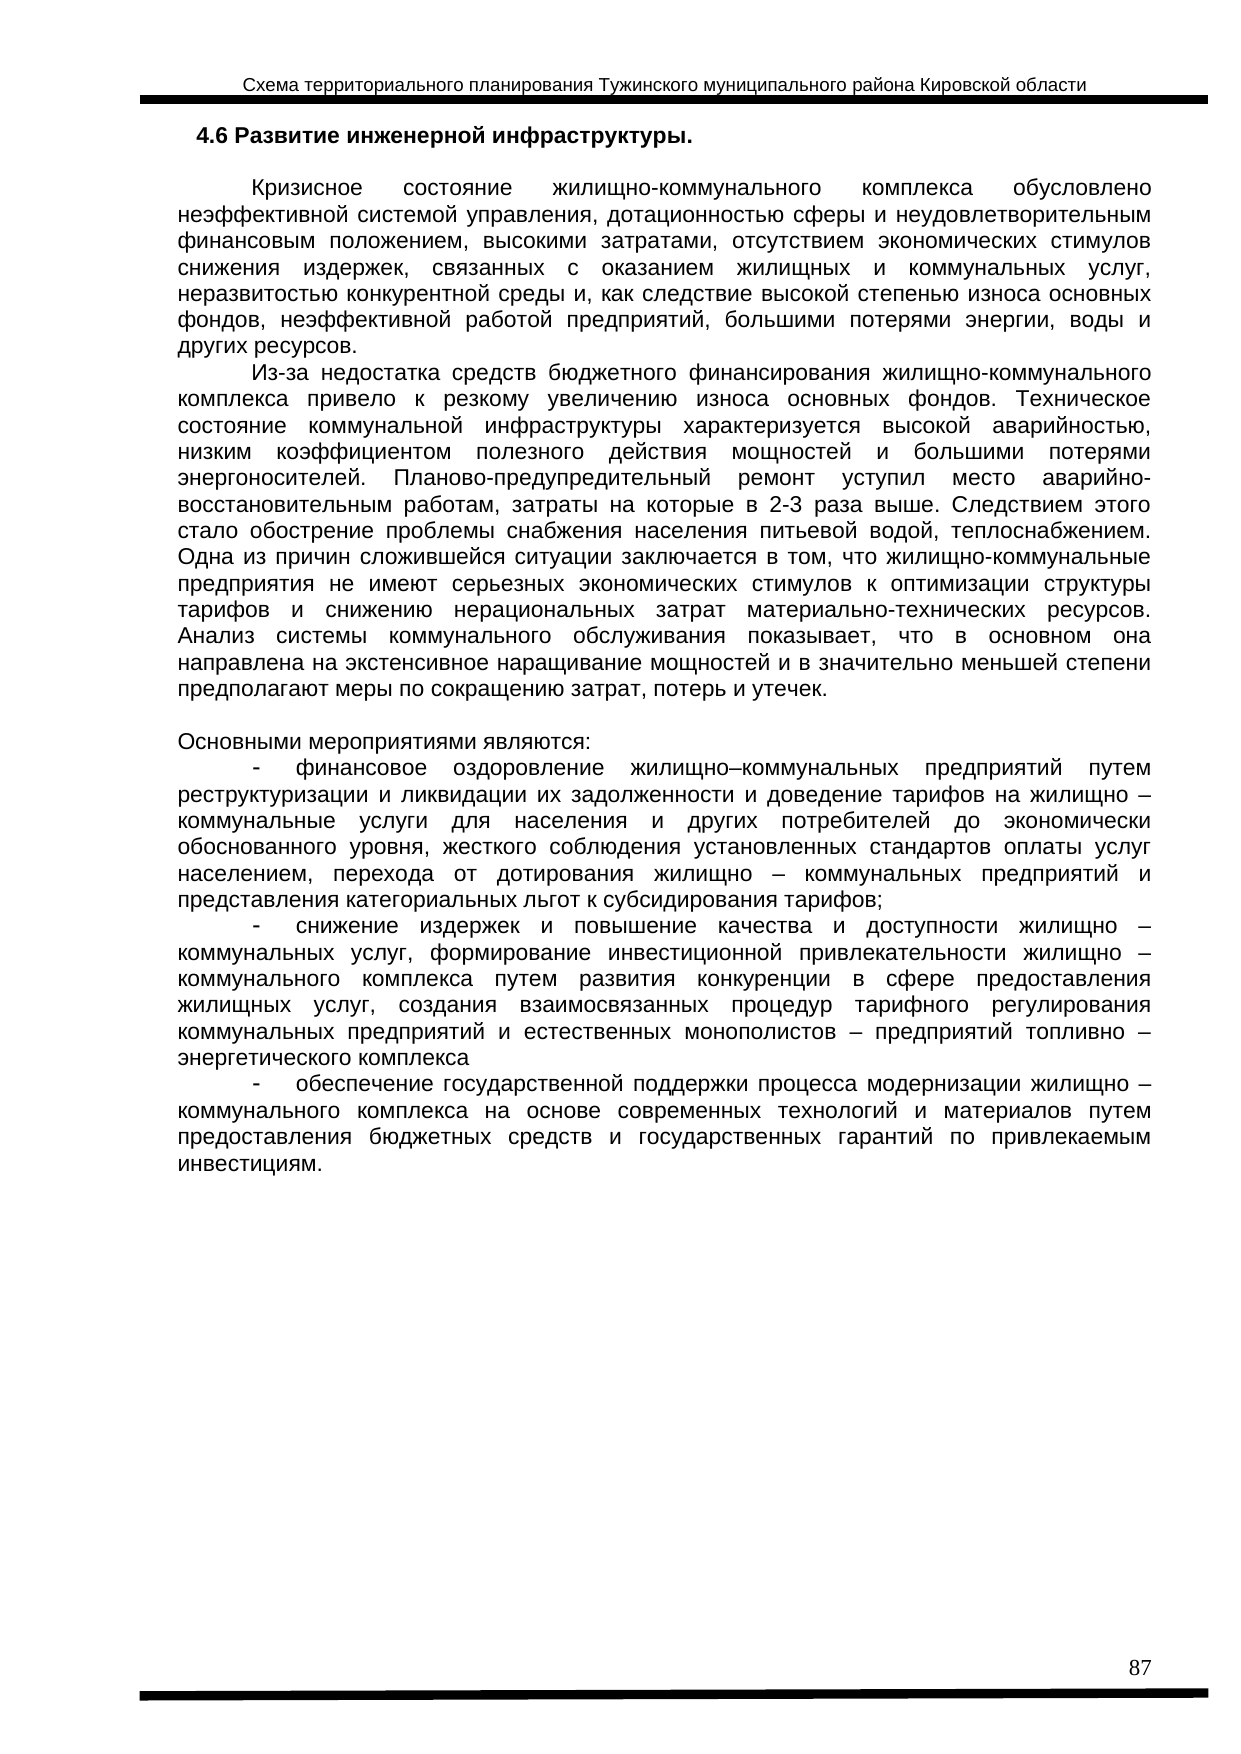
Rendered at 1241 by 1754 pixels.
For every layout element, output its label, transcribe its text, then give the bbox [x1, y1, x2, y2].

text Кризисное состояние жилищно-коммунального комплекса обусловлено неэффективной системой управления, дотационностью сферы и неудовлетворительным финансовым положением, высокими затратами, отсутствием экономических стимулов снижения издержек, связанных с оказанием жилищных и коммунальных услуг, неразвитостью конкурентной среды и, как следствие высокой степенью износа основных фондов, неэффективной работой предприятий, большими потерями энергии, воды и других ресурсов. [177, 174, 1152, 359]
text Из-за недостатка средств бюджетного финансирования жилищно-коммунального комплекса привело к резкому увеличению износа основных фондов. Техническое состояние коммунальной инфраструктуры характеризуется высокой аварийностью, низким коэффициентом полезного действия мощностей и большими потерями энергоносителей. Планово-предупредительный ремонт уступил место аварийно-восстановительным работам, затраты на которые в 2-3 раза выше. Следствием этого стало обострение проблемы снабжения населения питьевой водой, теплоснабжением. Одна из причин сложившейся ситуации заключается в том, что жилищно-коммунальные предприятия не имеют серьезных экономических стимулов к оптимизации структуры тарифов и снижению нерациональных затрат материально-технических ресурсов. Анализ системы коммунального обслуживания показывает, что в основном она направлена на экстенсивное наращивание мощностей и в значительно меньшей степени предполагают меры по сокращению затрат, потерь и утечек. [177, 359, 1152, 701]
text Основными мероприятиями являются: [177, 728, 1152, 754]
list финансовое оздоровление жилищно–коммунальных предприятий путем реструктуризации и ликвидации их задолженности и доведение тарифов на жилищно – коммунальные услуги для населения и других потребителей до экономически обоснованного уровня, жесткого соблюдения установленных стандартов оплаты услуг населением, перехода от дотирования жилищно – коммунальных предприятий и представления категориальных льгот к субсидирования тарифов; [177, 754, 1152, 912]
list обеспечение государственной поддержки процесса модернизации жилищно – коммунального комплекса на основе современных технологий и материалов путем предоставления бюджетных средств и государственных гарантий по привлекаемым инвестициям. [177, 1070, 1152, 1176]
text 4.6 Развитие инженерной инфраструктуры. [177, 122, 1152, 148]
list снижение издержек и повышение качества и доступности жилищно – коммунальных услуг, формирование инвестиционной привлекательности жилищно – коммунального комплекса путем развития конкуренции в сфере предоставления жилищных услуг, создания взаимосвязанных процедур тарифного регулирования коммунальных предприятий и естественных монополистов – предприятий топливно – энергетического комплекса [177, 912, 1152, 1070]
